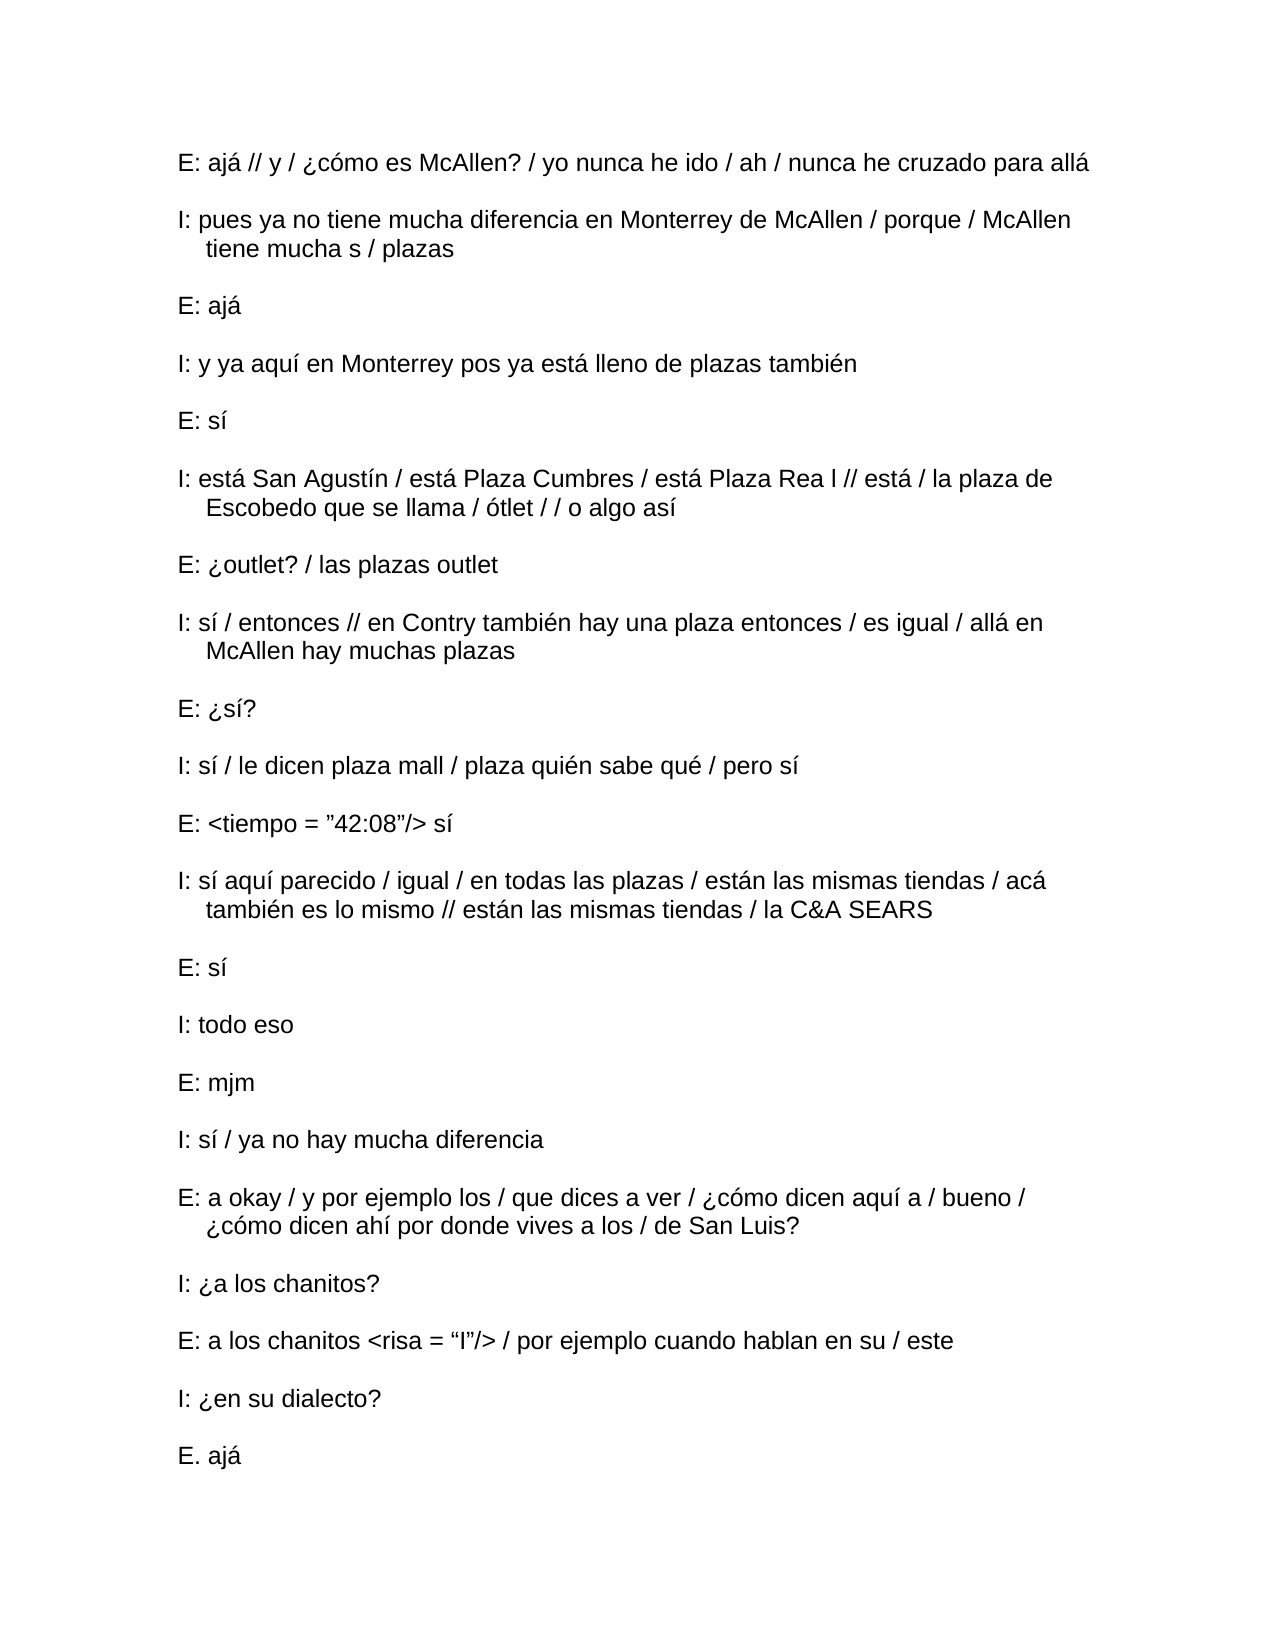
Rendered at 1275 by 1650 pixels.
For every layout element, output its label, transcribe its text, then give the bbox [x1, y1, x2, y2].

text E: ¿outlet? / las plazas outlet [177, 550, 1098, 579]
text I: ¿a los chanitos? [177, 1269, 1098, 1298]
text I: sí / le dicen plaza mall / plaza quién sabe qué / pero sí [177, 751, 1098, 780]
text I: ¿en su dialecto? [177, 1384, 1098, 1413]
text E: <tiempo = ”42:08”/> sí [177, 809, 1098, 838]
text I: y ya aquí en Monterrey pos ya está lleno de plazas también [177, 349, 1098, 378]
text E: ajá // y / ¿cómo es McAllen? / yo nunca he ido / ah / nunca he cruzado para allá [177, 148, 1098, 176]
text E: sí [177, 406, 1098, 435]
text I: pues ya no tiene mucha diferencia en Monterrey de McAllen / porque / McAllen tiene mucha s / plazas [177, 205, 1098, 263]
text I: todo eso [177, 1010, 1098, 1039]
text I: sí aquí parecido / igual / en todas las plazas / están las mismas tiendas / acá también es lo mismo // están las mismas tiendas / la C&A SEARS [177, 866, 1098, 924]
text I: sí / ya no hay mucha diferencia [177, 1125, 1098, 1154]
text E: sí [177, 953, 1098, 981]
text E: a los chanitos <risa = “I”/> / por ejemplo cuando hablan en su / este [177, 1326, 1098, 1355]
text E: a okay / y por ejemplo los / que dices a ver / ¿cómo dicen aquí a / bueno / ¿cómo dicen ahí por donde vives a los / de San Luis? [177, 1183, 1098, 1240]
text I: sí / entonces // en Contry también hay una plaza entonces / es igual / allá en McAllen hay muchas plazas [177, 608, 1098, 665]
text E: ¿sí? [177, 694, 1098, 723]
text E: ajá [177, 291, 1098, 320]
text E: mjm [177, 1068, 1098, 1096]
text I: está San Agustín / está Plaza Cumbres / está Plaza Rea l // está / la plaza de Escobedo que se llama / ótlet / / o algo así [177, 464, 1098, 521]
text E. ajá [177, 1441, 1098, 1470]
